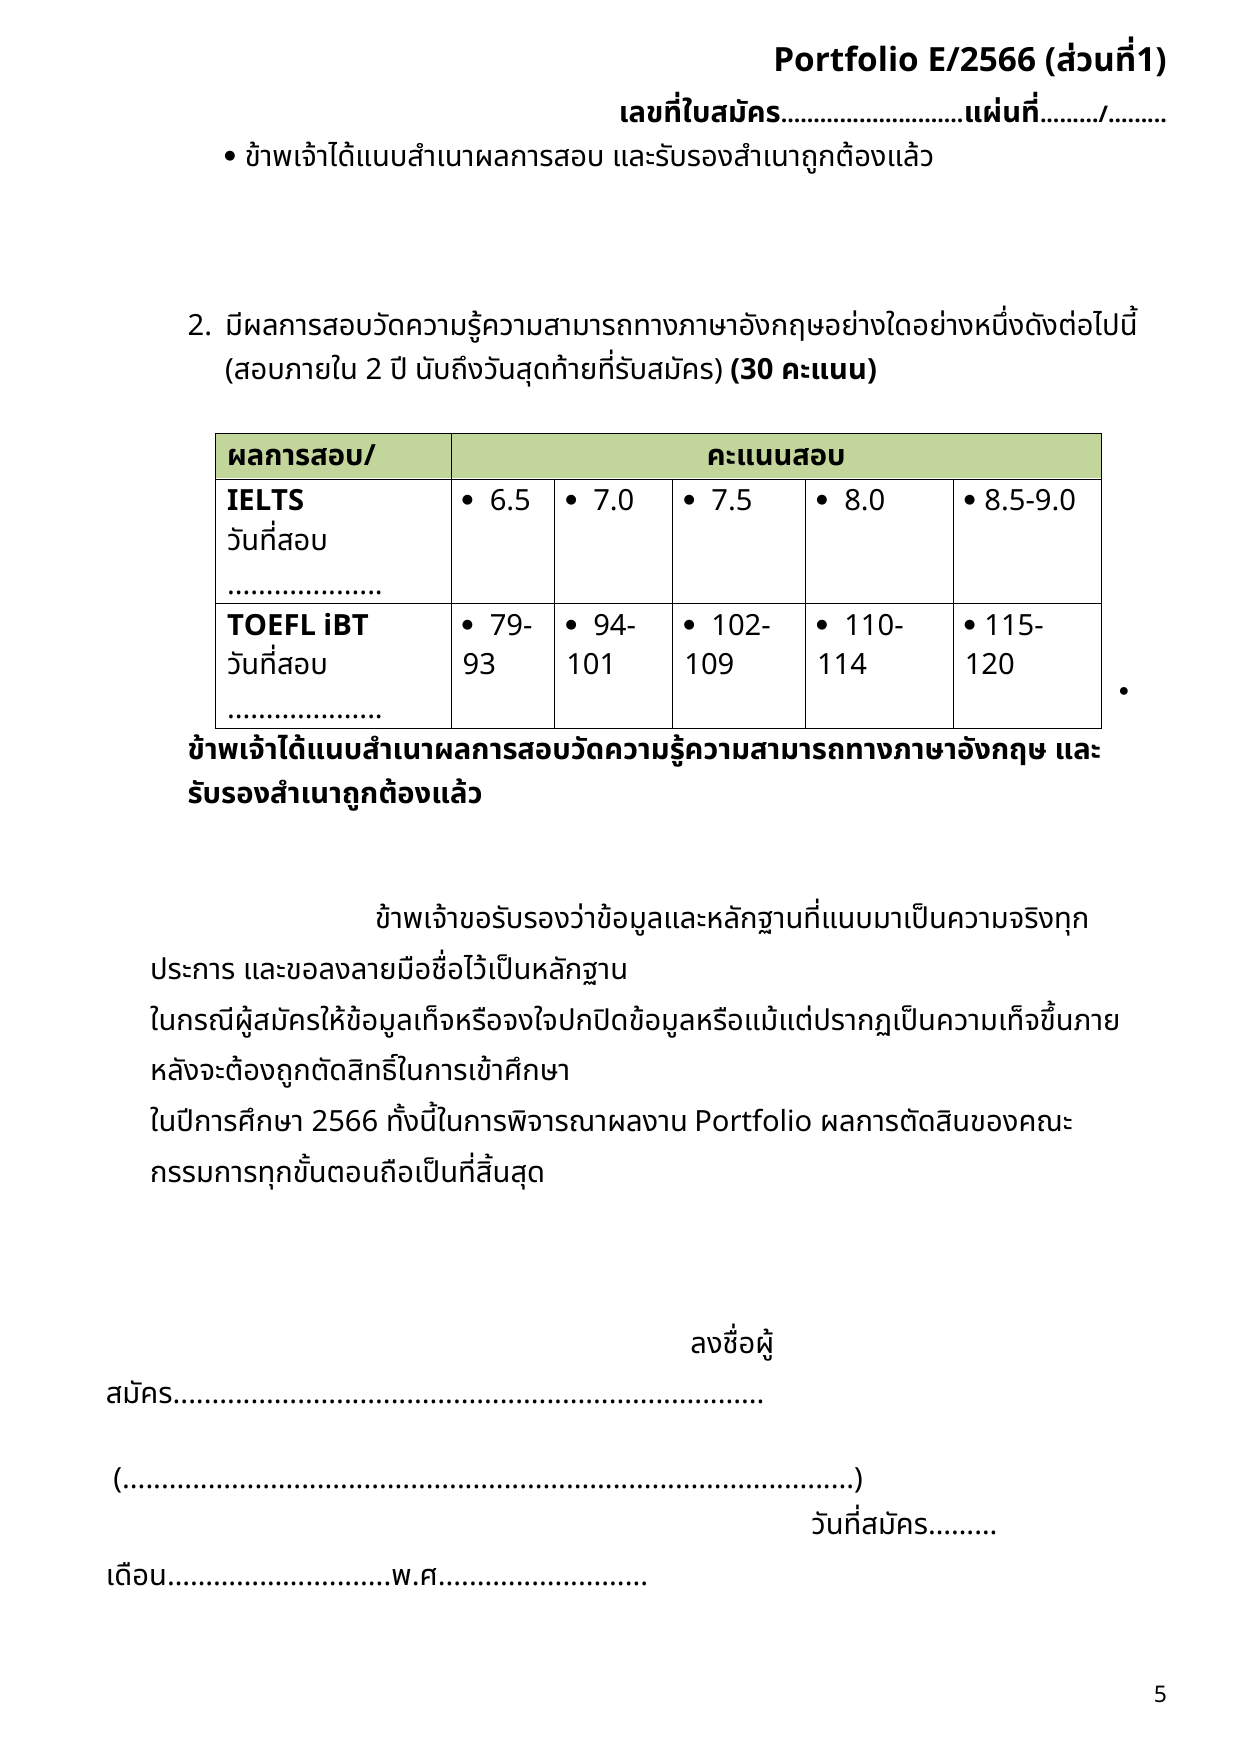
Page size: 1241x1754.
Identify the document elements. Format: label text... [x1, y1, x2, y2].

table_cell 110-114 [806, 604, 953, 727]
table_cell 79-93 [452, 604, 554, 727]
text ข้าพเจ้าได้แนบสำเนาผลการสอบวัดความรู้ความสามารถทางภาษาอังกฤษ และรับรองสำเนาถูกต้องแล้ว [187, 684, 1167, 817]
text ข้าพเจ้าขอรับรองว่าข้อมูลและหลักฐานที่แนบมาเป็นความจริงทุกประการ และขอลงลายมือชื่อไว้เป็นหลักฐาน ในกรณีผู้สมัครให้ข้อมูลเท็จหรือจงใจปกปิดข้อมูลหรือแม้แต่ปรากฏเป็นความเท็จขึ้นภายหลังจะต้องถูกตัดสิทธิ์ในการเข้าศึกษา ในปีการศึกษา 2566 ทั้งนี้ในการพิจารณาผลงาน Portfolio ผลการตัดสินของคณะกรรมการทุกขั้นตอนถือเป็นที่สิ้นสุด [150, 898, 1167, 1195]
table_header คะแนนสอบ [452, 434, 1101, 478]
table_cell 7.5 [673, 480, 805, 603]
table_header ผลการสอบ/ [216, 434, 451, 478]
table_cell 8.5-9.0 [954, 480, 1101, 603]
table_cell TOEFL iBT วันที่สอบ .................... [216, 604, 451, 727]
table_cell IELTS วันที่สอบ .................... [216, 480, 451, 603]
table_cell 115-120 [954, 604, 1101, 727]
table_cell 94-101 [555, 604, 672, 727]
text ลงชื่อผู้สมัคร............................................................................ (..............................................................................................) วันที่สมัคร………เดือน………………...........พ.ศ........................... [106, 1276, 1167, 1598]
table_cell 102-109 [673, 604, 805, 727]
table_cell 8.0 [806, 480, 953, 603]
text ข้าพเจ้าได้แนบสำเนาผลการสอบ และรับรองสำเนาถูกต้องแล้ว [150, 135, 1167, 179]
table_cell 7.0 [555, 480, 672, 603]
table_cell 6.5 [452, 480, 554, 603]
list มีผลการสอบวัดความรู้ความสามารถทางภาษาอังกฤษอย่างใดอย่างหนึ่งดังต่อไปนี้ (สอบภายใน 2 ปี นับถึงวันสุดท้ายที่รับสมัคร) (30 คะแนน) [187, 304, 1167, 393]
